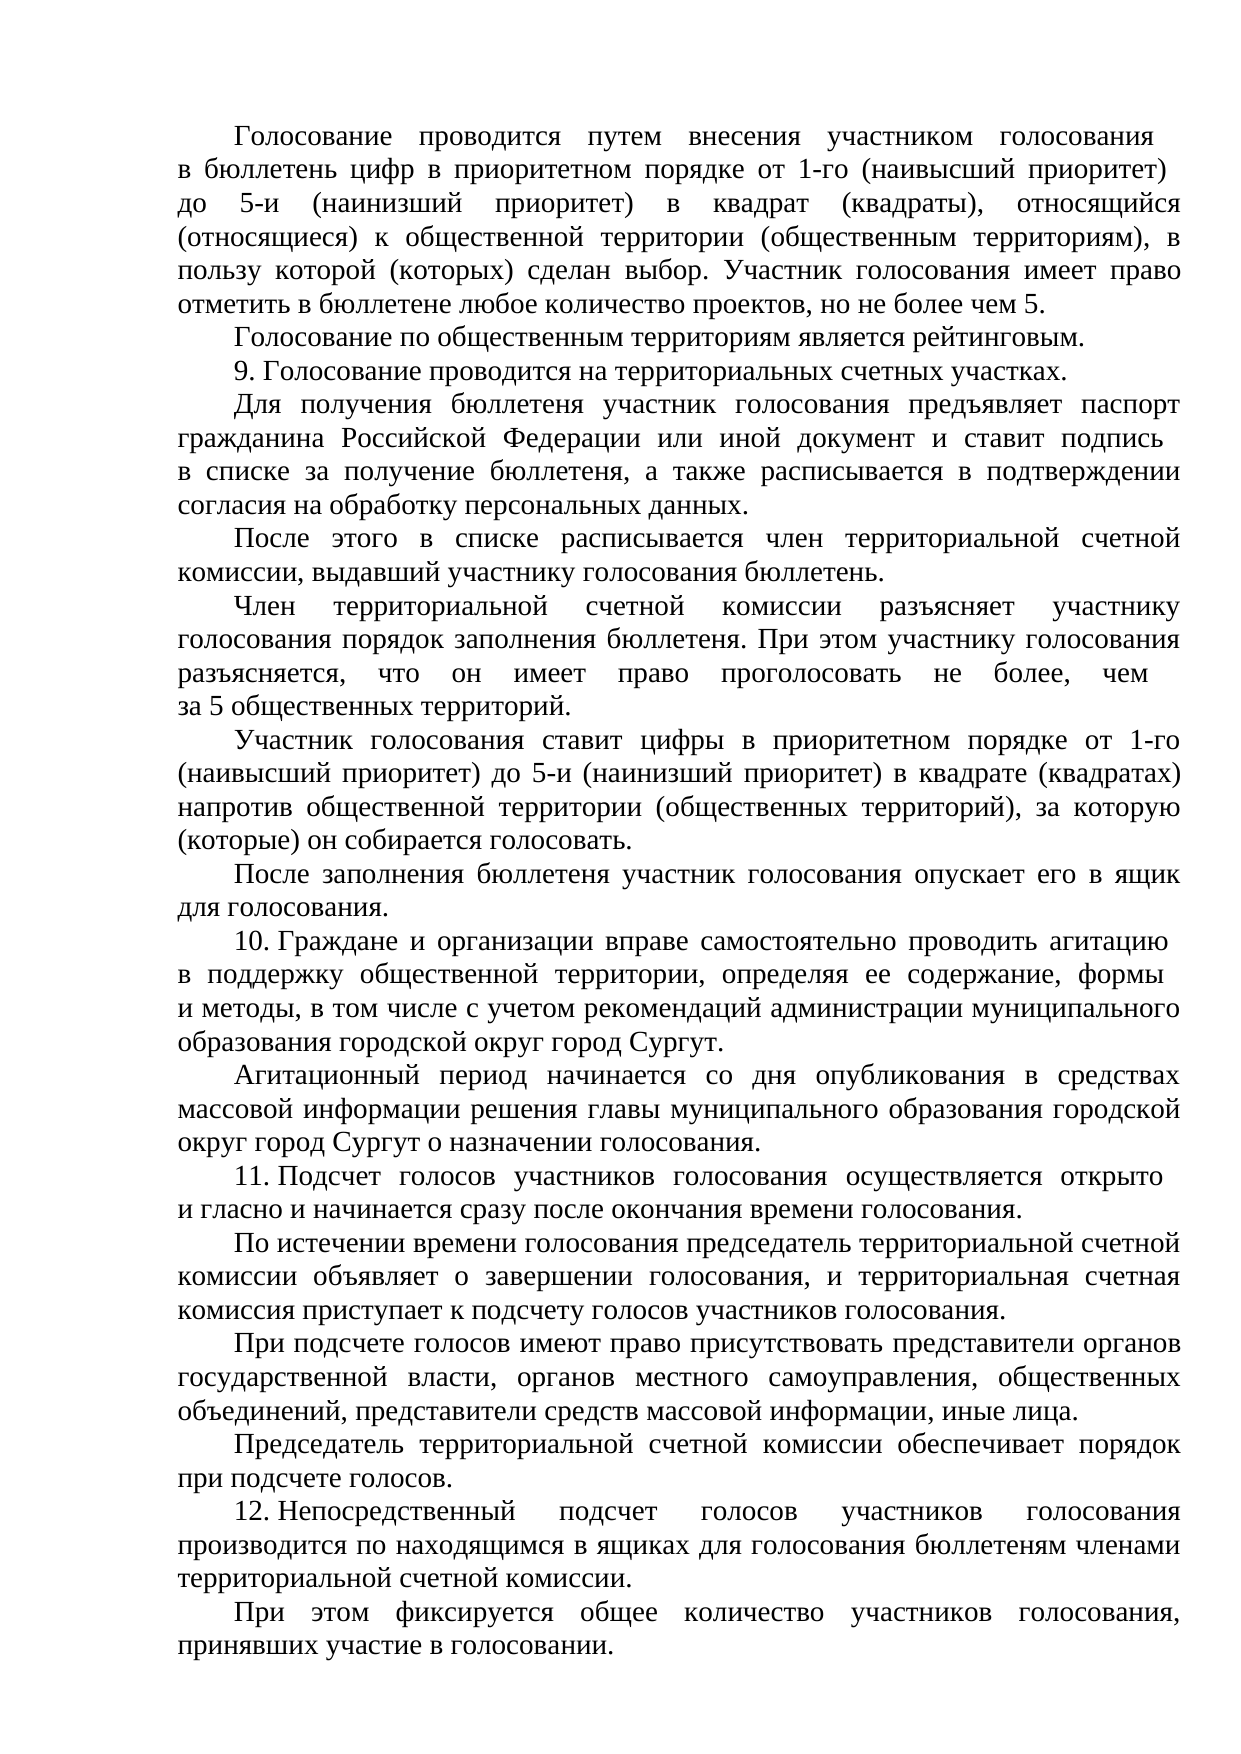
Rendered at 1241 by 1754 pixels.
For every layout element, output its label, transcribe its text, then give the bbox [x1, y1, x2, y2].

text После этого в списке расписывается член территориальной счетной комиссии, выдавший участнику голосования бюллетень. [177, 521, 1181, 588]
text Для получения бюллетеня участник голосования предъявляет паспорт гражданина Российской Федерации или иной документ и ставит подпись в списке за получение бюллетеня, а также расписывается в подтверждении согласия на обработку персональных данных. [177, 386, 1181, 521]
text 12. Непосредственный подсчет голосов участников голосования производится по находящимся в ящиках для голосования бюллетеням членами территориальной счетной комиссии. [177, 1493, 1181, 1594]
text Голосование по общественным территориям является рейтинговым. [177, 319, 1181, 353]
text Агитационный период начинается со дня опубликования в средствах массовой информации решения главы муниципального образования городской округ город Сургут о назначении голосования. [177, 1057, 1181, 1158]
text 9. Голосование проводится на территориальных счетных участках. [177, 353, 1181, 386]
text При этом фиксируется общее количество участников голосования, принявших участие в голосовании. [177, 1594, 1181, 1661]
text Участник голосования ставит цифры в приоритетном порядке от 1-го (наивысший приоритет) до 5-и (наинизший приоритет) в квадрате (квадратах) напротив общественной территории (общественных территорий), за которую (которые) он собирается голосовать. [177, 722, 1181, 856]
text После заполнения бюллетеня участник голосования опускает его в ящик для голосования. [177, 856, 1181, 923]
text При подсчете голосов имеют право присутствовать представители органов государственной власти, органов местного самоуправления, общественных объединений, представители средств массовой информации, иные лица. [177, 1326, 1181, 1426]
text 11. Подсчет голосов участников голосования осуществляется открыто и гласно и начинается сразу после окончания времени голосования. [177, 1158, 1181, 1225]
text Член территориальной счетной комиссии разъясняет участнику голосования порядок заполнения бюллетеня. При этом участнику голосования разъясняется, что он имеет право проголосовать не более, чем за 5 общественных территорий. [177, 588, 1181, 722]
text Председатель территориальной счетной комиссии обеспечивает порядок при подсчете голосов. [177, 1426, 1181, 1493]
text Голосование проводится путем внесения участником голосования в бюллетень цифр в приоритетном порядке от 1-го (наивысший приоритет) до 5-и (наинизший приоритет) в квадрат (квадраты), относящийся (относящиеся) к общественной территории (общественным территориям), в пользу которой (которых) сделан выбор. Участник голосования имеет право отметить в бюллетене любое количество проектов, но не более чем 5. [177, 118, 1181, 319]
text По истечении времени голосования председатель территориальной счетной комиссии объявляет о завершении голосования, и территориальная счетная комиссия приступает к подсчету голосов участников голосования. [177, 1225, 1181, 1326]
text 10. Граждане и организации вправе самостоятельно проводить агитацию в поддержку общественной территории, определяя ее содержание, формы и методы, в том числе с учетом рекомендаций администрации муниципального образования городской округ город Сургут. [177, 923, 1181, 1057]
